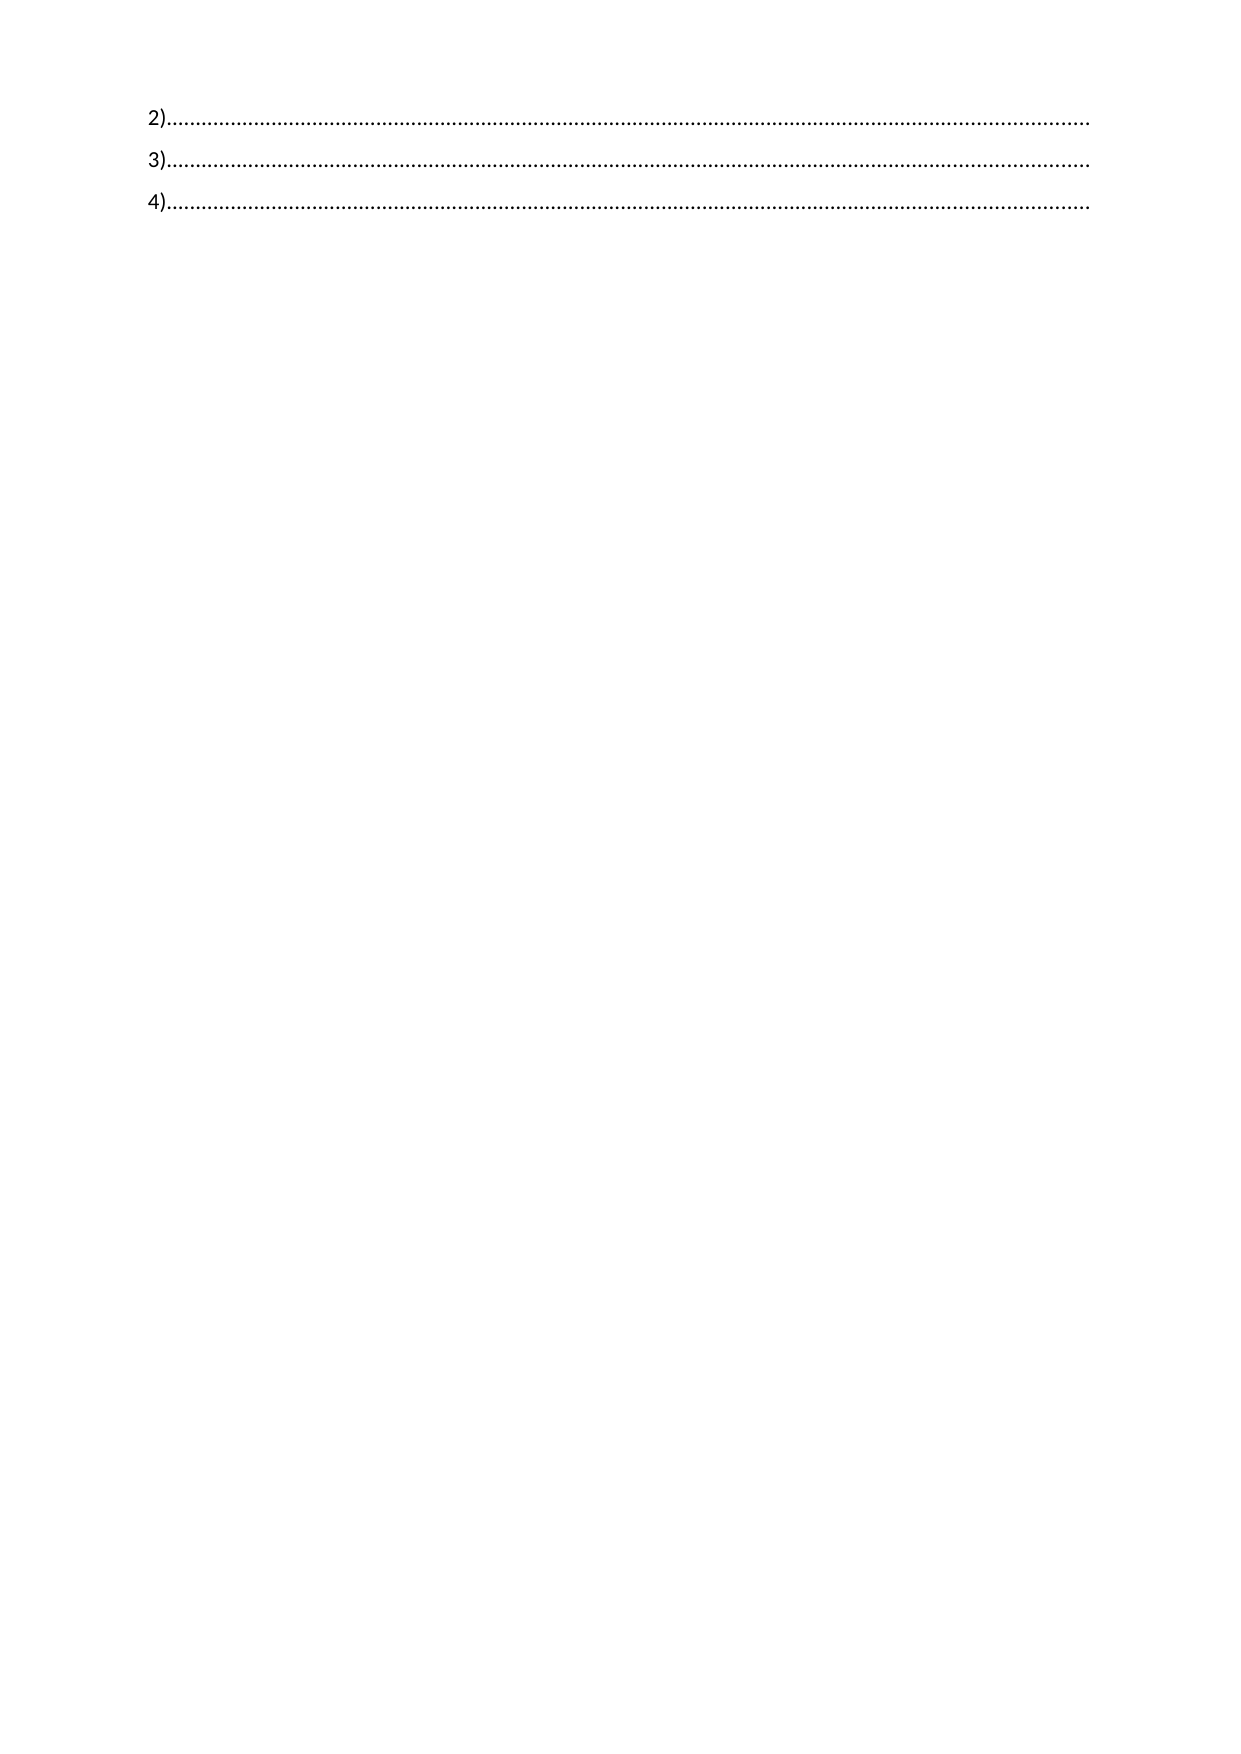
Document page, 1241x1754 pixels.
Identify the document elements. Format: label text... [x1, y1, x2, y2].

text 3) [148, 145, 1122, 173]
text 2) [148, 103, 1122, 131]
text 4) [148, 187, 1122, 215]
